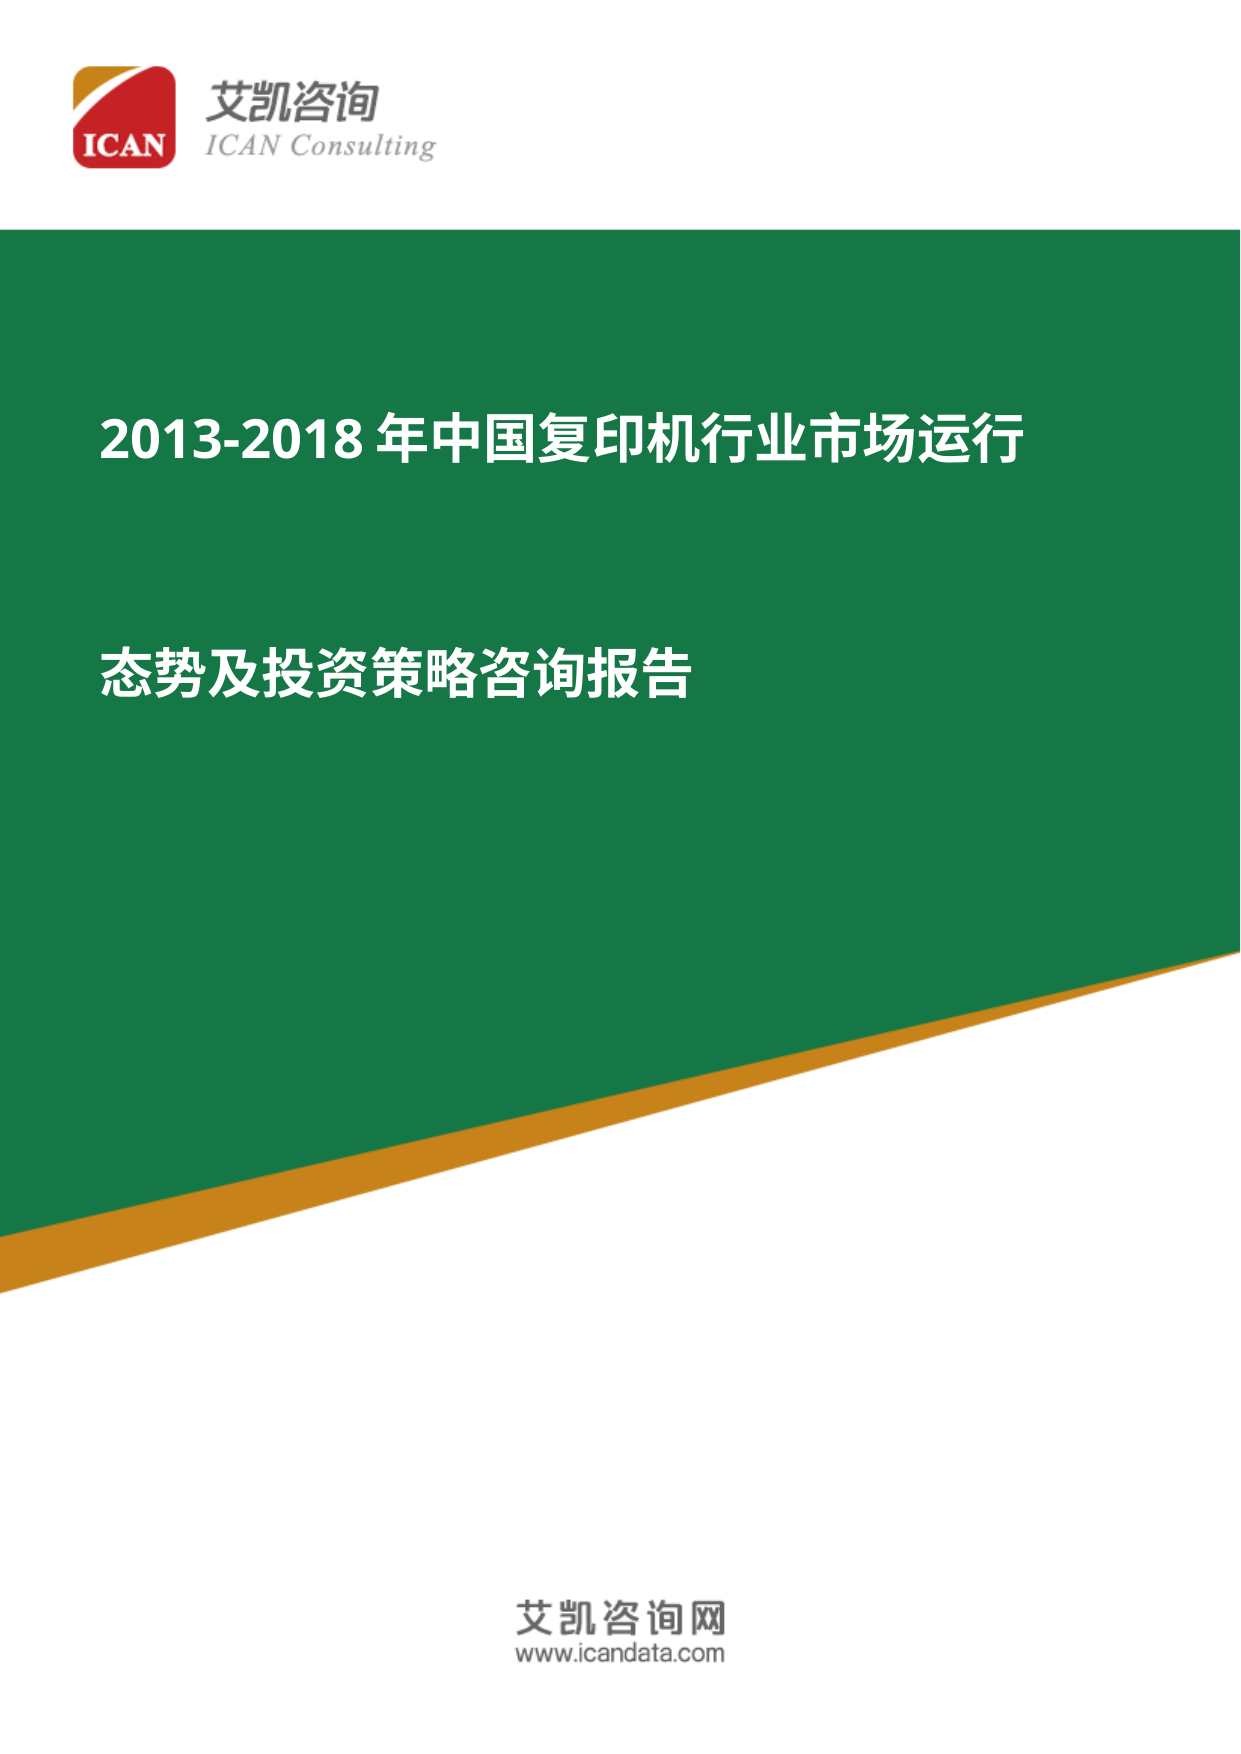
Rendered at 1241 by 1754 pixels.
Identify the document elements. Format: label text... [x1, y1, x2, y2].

subtitle 2013-2018年中国复印机行业市场运行态势及投资策略咨询报告 [99, 386, 1053, 718]
picture [0, 5, 1241, 1754]
